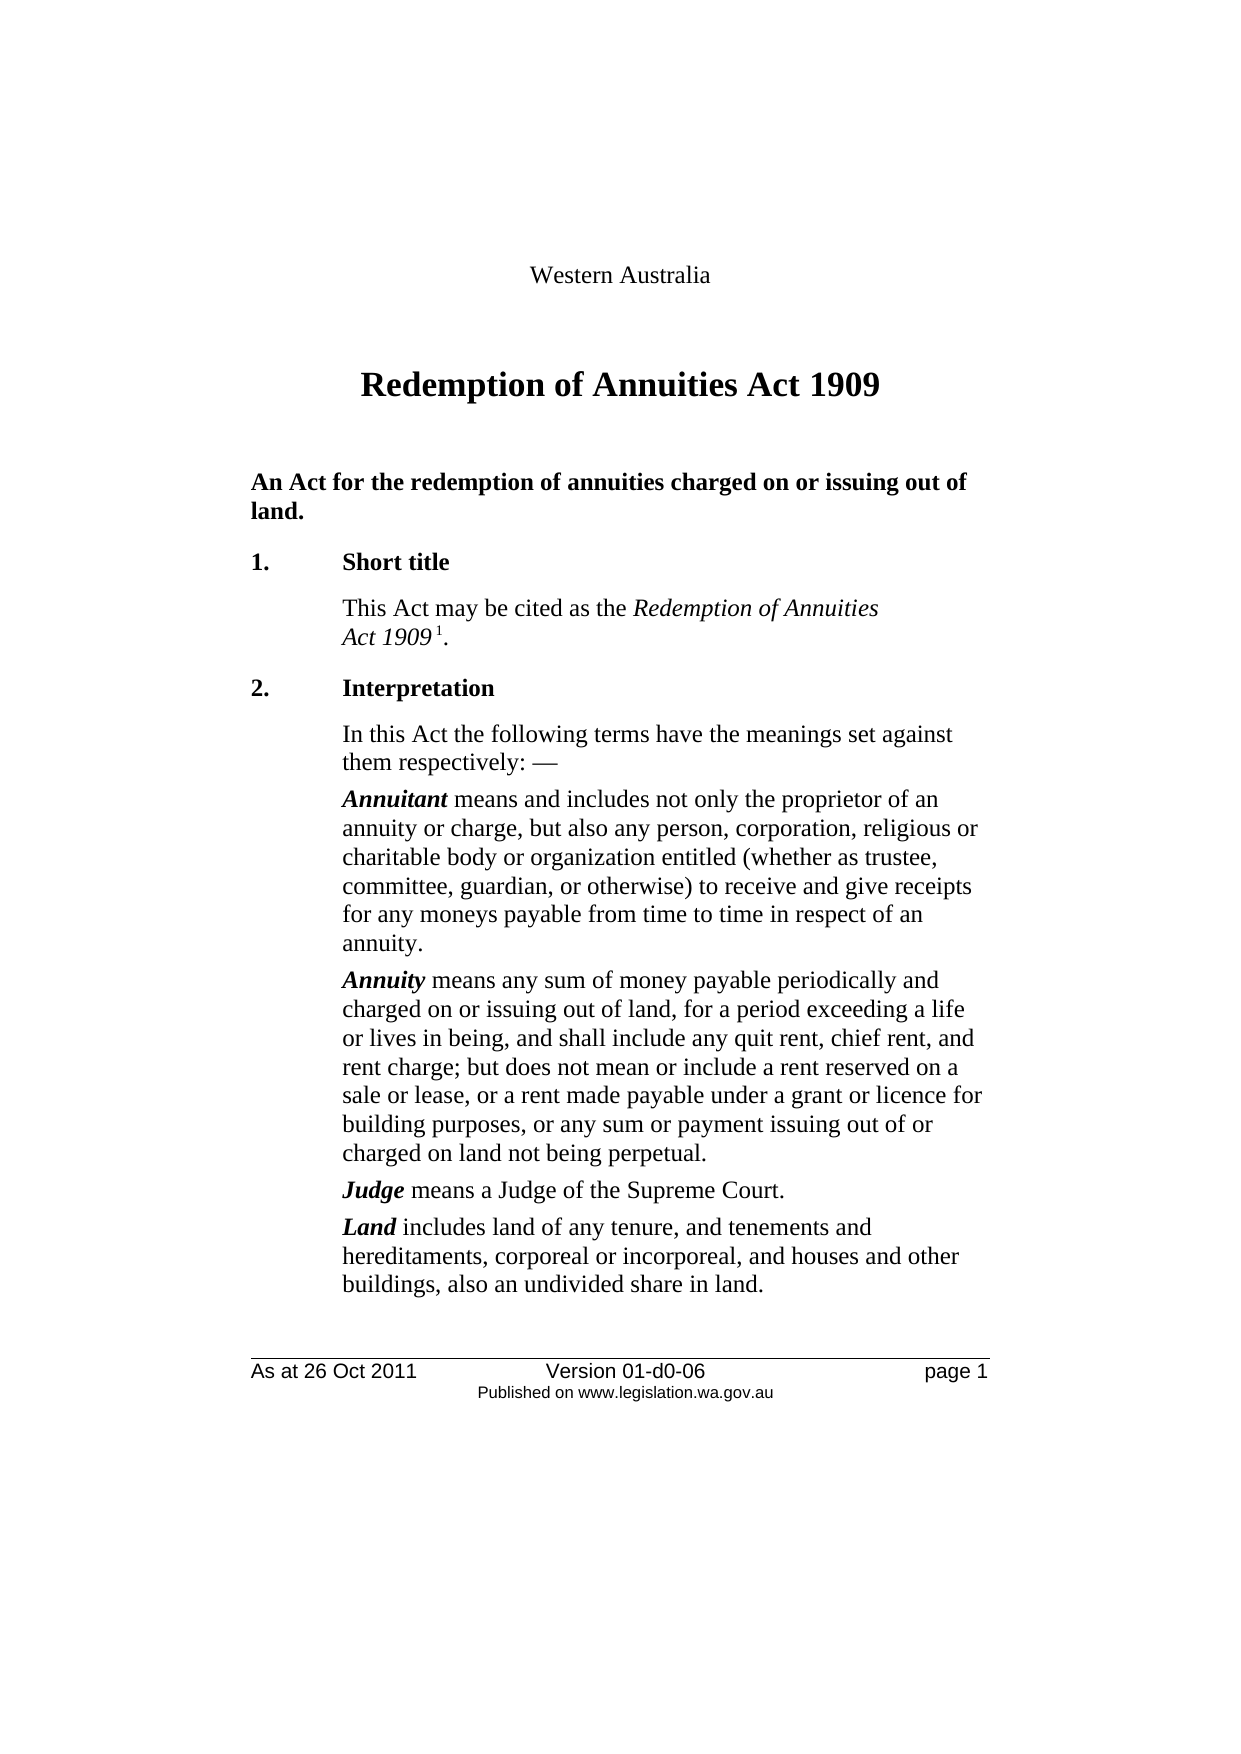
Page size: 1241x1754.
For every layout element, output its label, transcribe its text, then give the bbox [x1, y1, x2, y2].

subtitle 1. Short title [251, 547, 990, 576]
text This Act may be cited as the Redemption of Annuities Act 1909 1. [251, 593, 990, 650]
text Judge means a Judge of the Supreme Court. [251, 1175, 990, 1204]
text In this Act the following terms have the meanings set against them respectively: — [251, 719, 990, 776]
title An Act for the redemption of annuities charged on or issuing out of land. [251, 467, 990, 524]
text Western Australia [251, 260, 990, 289]
text Redemption of Annuities Act 1909 [251, 364, 990, 404]
text Annuity means any sum of money payable periodically and charged on or issuing out of land, for a period exceeding a life or lives in being, and shall include any quit rent, chief rent, and rent charge; but does not mean or include a rent reserved on a sale or lease, or a rent made payable under a grant or licence for building purposes, or any sum or payment issuing out of or charged on land not being perpetual. [251, 965, 990, 1167]
text Annuitant means and includes not only the proprietor of an annuity or charge, but also any person, corporation, religious or charitable body or organization entitled (whether as trustee, committee, guardian, or otherwise) to receive and give receipts for any moneys payable from time to time in respect of an annuity. [251, 784, 990, 957]
text Land includes land of any tenure, and tenements and hereditaments, corporeal or incorporeal, and houses and other buildings, also an undivided share in land. [251, 1212, 990, 1298]
subtitle 2. Interpretation [251, 673, 990, 702]
